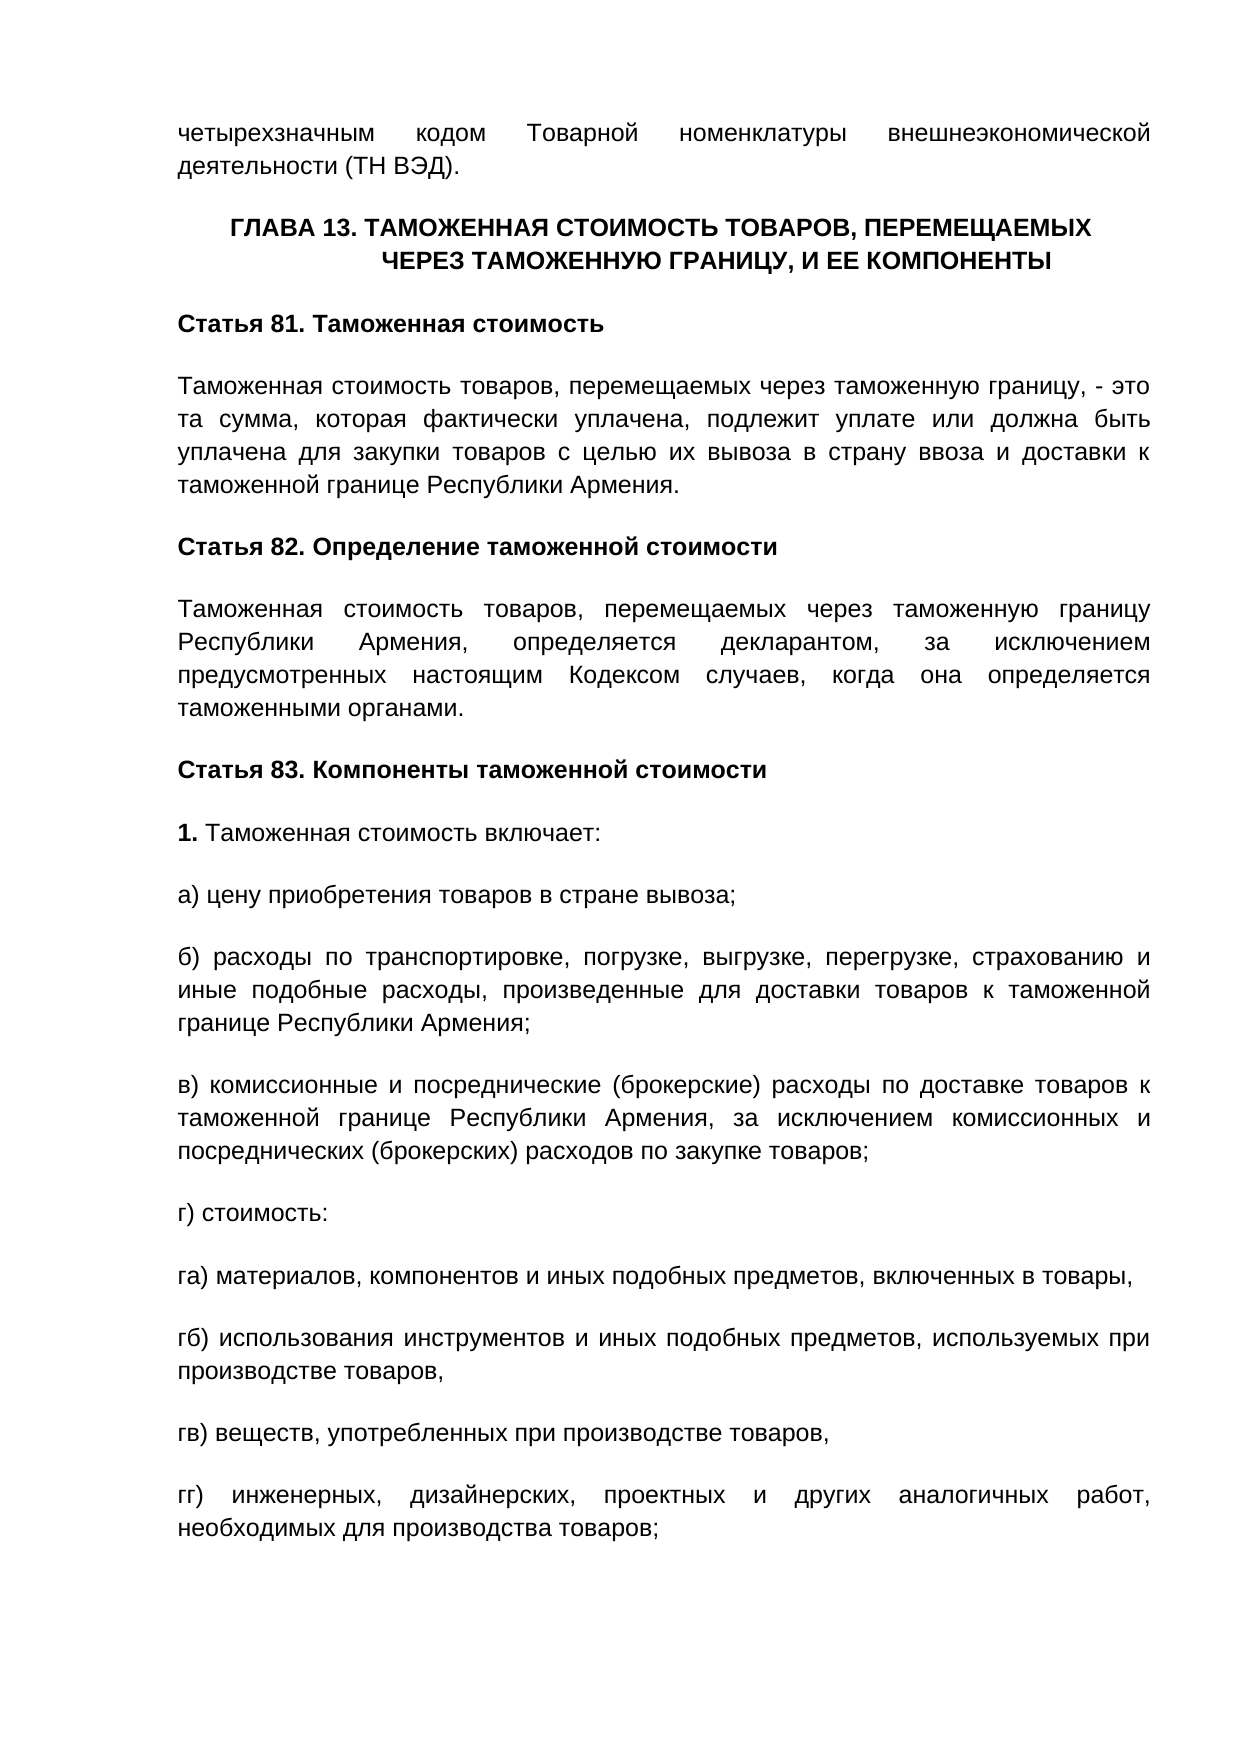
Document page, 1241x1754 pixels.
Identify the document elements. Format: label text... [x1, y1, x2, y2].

text 1. Таможенная стоимость включает: [177, 818, 1152, 846]
text Статья 81. Таможенная стоимость [177, 308, 1152, 337]
text в) комиссионные и посреднические (брокерские) расходы по доставке товаров к таможенной границе Республики Армения, за исключением комиссионных и посреднических (брокерских) расходов по закупке товаров; [177, 1070, 1152, 1165]
text гв) веществ, употребленных при производстве товаров, [177, 1418, 1152, 1447]
text Статья 83. Компоненты таможенной стоимости [177, 755, 1152, 784]
text б) расходы по транспортировке, погрузке, выгрузке, перегрузке, страхованию и иные подобные расходы, произведенные для доставки товаров к таможенной границе Республики Армения; [177, 942, 1152, 1037]
text гб) использования инструментов и иных подобных предметов, используемых при производстве товаров, [177, 1323, 1152, 1384]
text гг) инженерных, дизайнерских, проектных и других аналогичных работ, необходимых для производства товаров; [177, 1480, 1152, 1542]
text Таможенная стоимость товаров, перемещаемых через таможенную границу Республики Армения, определяется декларантом, за исключением предусмотренных настоящим Кодексом случаев, когда она определяется таможенными органами. [177, 594, 1152, 722]
text Таможенная стоимость товаров, перемещаемых через таможенную границу, - это та сумма, которая фактически уплачена, подлежит уплате или должна быть уплачена для закупки товаров с целью их вывоза в страну ввоза и доставки к таможенной границе Республики Армения. [177, 371, 1152, 498]
text Статья 82. Определение таможенной стоимости [177, 532, 1152, 561]
text ГЛАВА 13. ТАМОЖЕННАЯ СТОИМОСТЬ ТОВАРОВ, ПЕРЕМЕЩАЕМЫХ ЧЕРЕЗ ТАМОЖЕННУЮ ГРАНИЦУ, И ЕЕ КОМПОНЕНТЫ [177, 213, 1152, 275]
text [177, 118, 1152, 180]
text г) стоимость: [177, 1198, 1152, 1227]
text га) материалов, компонентов и иных подобных предметов, включенных в товары, [177, 1261, 1152, 1289]
text а) цену приобретения товаров в стране вывоза; [177, 880, 1152, 908]
